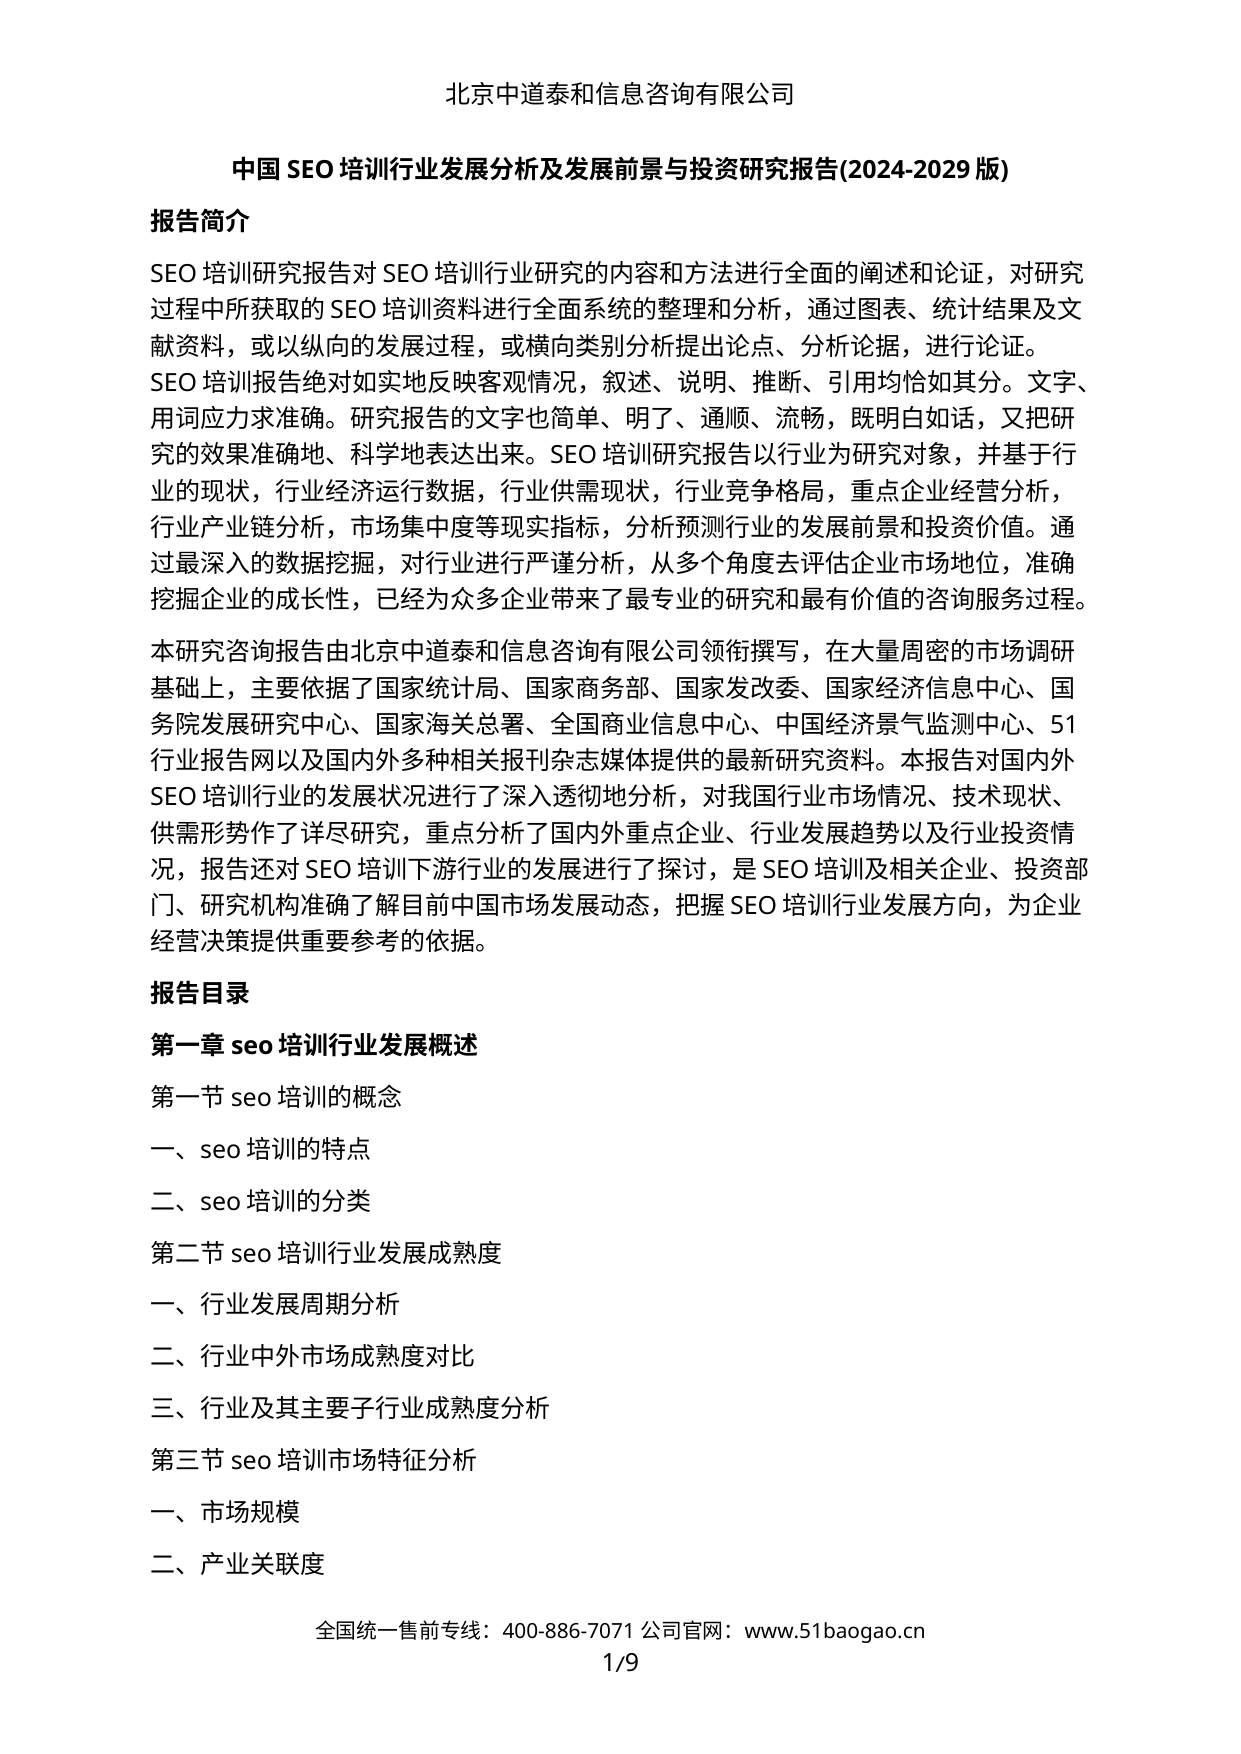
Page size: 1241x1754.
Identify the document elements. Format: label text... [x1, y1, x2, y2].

text 二、行业中外市场成熟度对比 [150, 1337, 1090, 1373]
text 一、行业发展周期分析 [150, 1285, 1090, 1321]
text 第二节 seo培训行业发展成熟度 [150, 1233, 1090, 1269]
text 第三节 seo培训市场特征分析 [150, 1441, 1090, 1477]
text 第一节 seo培训的概念 [150, 1077, 1090, 1114]
text 一、市场规模 [150, 1492, 1090, 1529]
text 一、seo培训的特点 [150, 1129, 1090, 1166]
text 二、seo培训的分类 [150, 1181, 1090, 1217]
text 三、行业及其主要子行业成熟度分析 [150, 1389, 1090, 1425]
text 中国SEO培训行业发展分析及发展前景与投资研究报告(2024-2029版) [150, 150, 1090, 186]
text 第一章 seo培训行业发展概述 [150, 1026, 1090, 1062]
text SEO培训研究报告对SEO培训行业研究的内容和方法进行全面的阐述和论证，对研究过程中所获取的SEO培训资料进行全面系统的整理和分析，通过图表、统计结果及文献资料，或以纵向的发展过程，或横向类别分析提出论点、分析论据，进行论证。SEO培训报告绝对如实地反映客观情况，叙述、说明、推断、引用均恰如其分。文字、用词应力求准确。研究报告的文字也简单、明了、通顺、流畅，既明白如话，又把研究的效果准确地、科学地表达出来。SEO培训研究报告以行业为研究对象，并基于行业的现状，行业经济运行数据，行业供需现状，行业竞争格局，重点企业经营分析，行业产业链分析，市场集中度等现实指标，分析预测行业的发展前景和投资价值。通过最深入的数据挖掘，对行业进行严谨分析，从多个角度去评估企业市场地位，准确挖掘企业的成长性，已经为众多企业带来了最专业的研究和最有价值的咨询服务过程。 [150, 254, 1090, 616]
text 本研究咨询报告由北京中道泰和信息咨询有限公司领衔撰写，在大量周密的市场调研基础上，主要依据了国家统计局、国家商务部、国家发改委、国家经济信息中心、国务院发展研究中心、国家海关总署、全国商业信息中心、中国经济景气监测中心、51行业报告网以及国内外多种相关报刊杂志媒体提供的最新研究资料。本报告对国内外SEO培训行业的发展状况进行了深入透彻地分析，对我国行业市场情况、技术现状、供需形势作了详尽研究，重点分析了国内外重点企业、行业发展趋势以及行业投资情况，报告还对SEO培训下游行业的发展进行了探讨，是SEO培训及相关企业、投资部门、研究机构准确了解目前中国市场发展动态，把握SEO培训行业发展方向，为企业经营决策提供重要参考的依据。 [150, 632, 1090, 958]
text 二、产业关联度 [150, 1544, 1090, 1581]
text 报告目录 [150, 974, 1090, 1010]
text 报告简介 [150, 202, 1090, 238]
